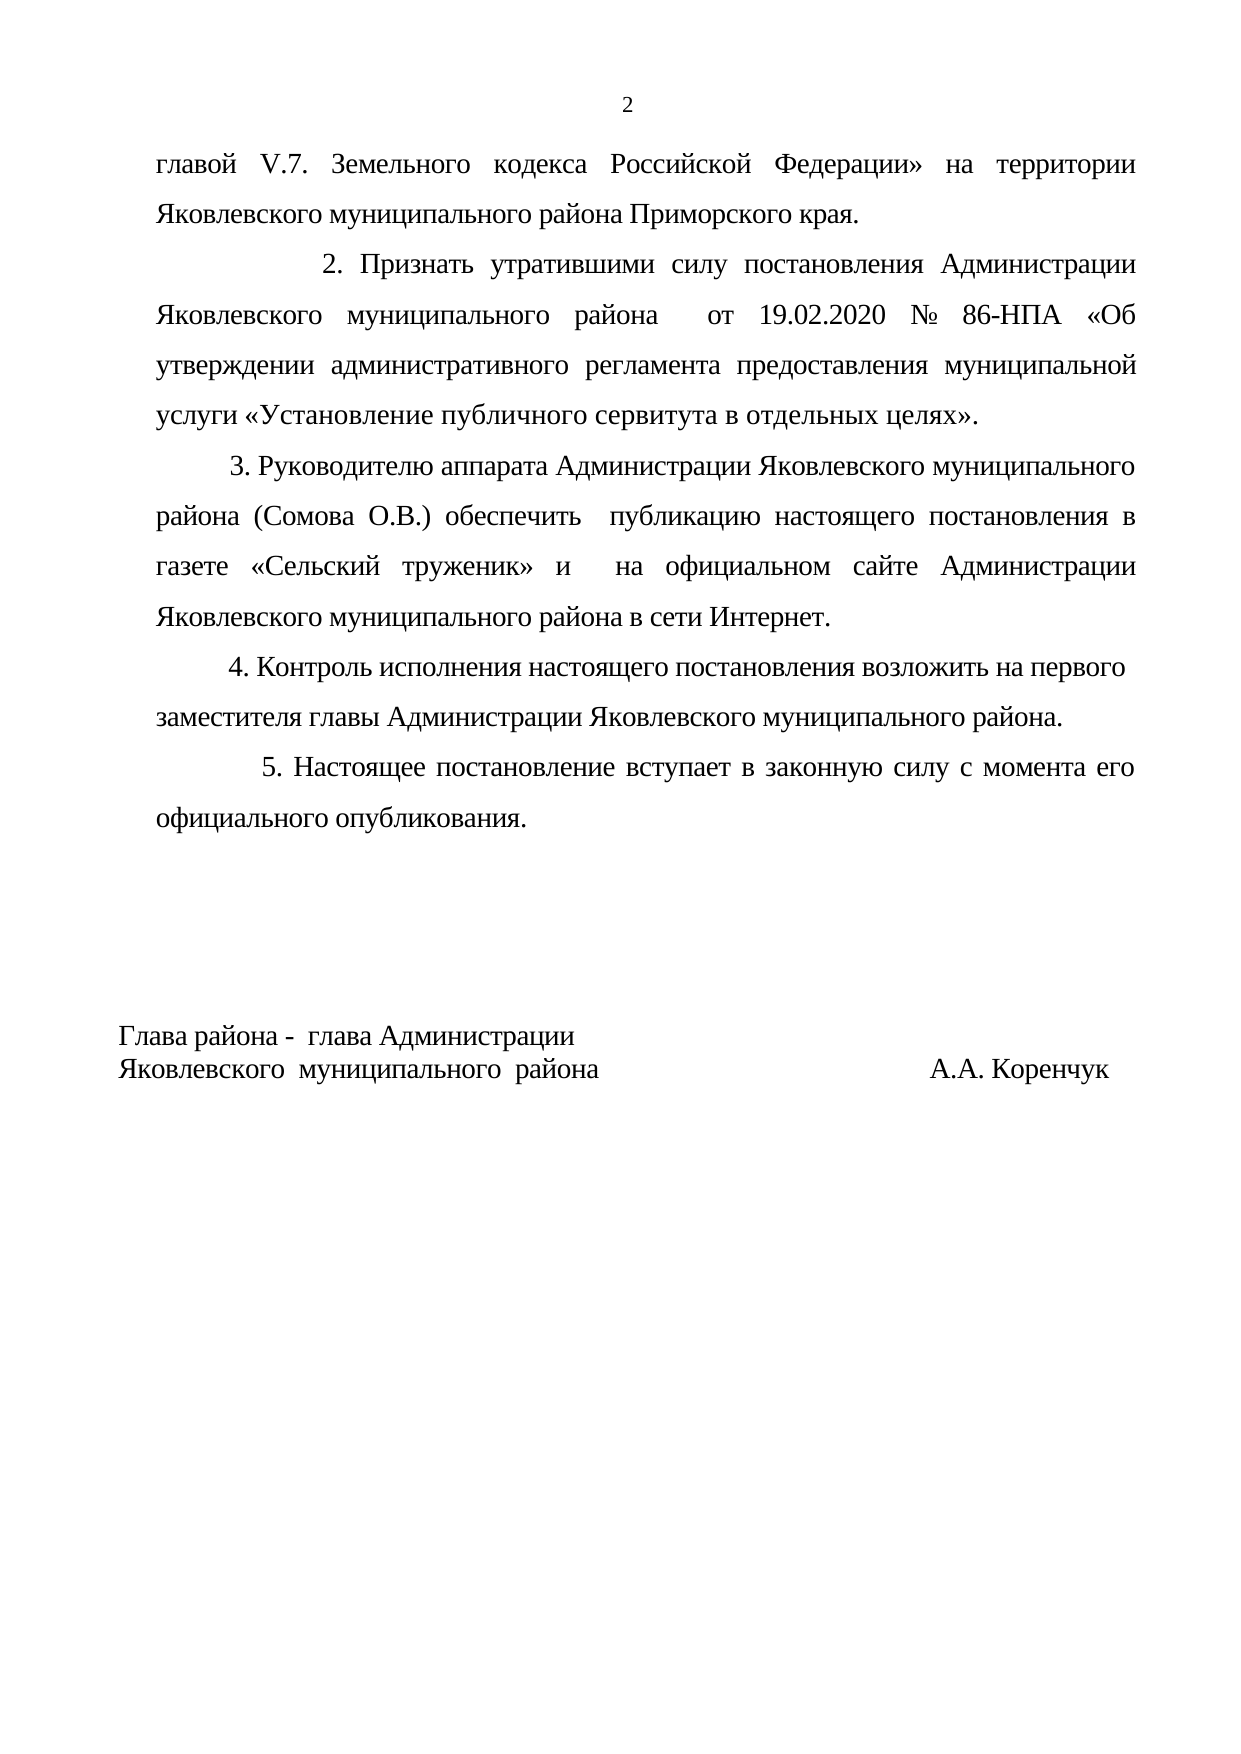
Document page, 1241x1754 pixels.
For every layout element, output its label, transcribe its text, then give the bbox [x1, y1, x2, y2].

text заместителя главы Администрации Яковлевского муниципального района. [156, 699, 1137, 733]
text Яковлевского муниципального района А.А. Коренчук [118, 1051, 1137, 1085]
text 4. Контроль исполнения настоящего постановления возложить на первого [192, 649, 1137, 682]
text 3. Руководителю аппарата Администрации Яковлевского муниципального района (Сомова О.В.) обеспечить публикацию настоящего постановления в газете «Сельский труженик» и на официальном сайте Администрации Яковлевского муниципального района в сети Интернет. [156, 448, 1137, 632]
text 2. Признать утратившими силу постановления Администрации Яковлевского муниципального района от 19.02.2020 № 86-НПА «Об утверждении административного регламента предоставления муниципальной услуги «Установление публичного сервитута в отдельных целях». [156, 246, 1137, 431]
text 5. Настоящее постановление вступает в законную силу с момента его официального опубликования. [156, 749, 1137, 833]
text Глава района - глава Администрации [118, 1018, 1137, 1051]
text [156, 146, 1137, 230]
